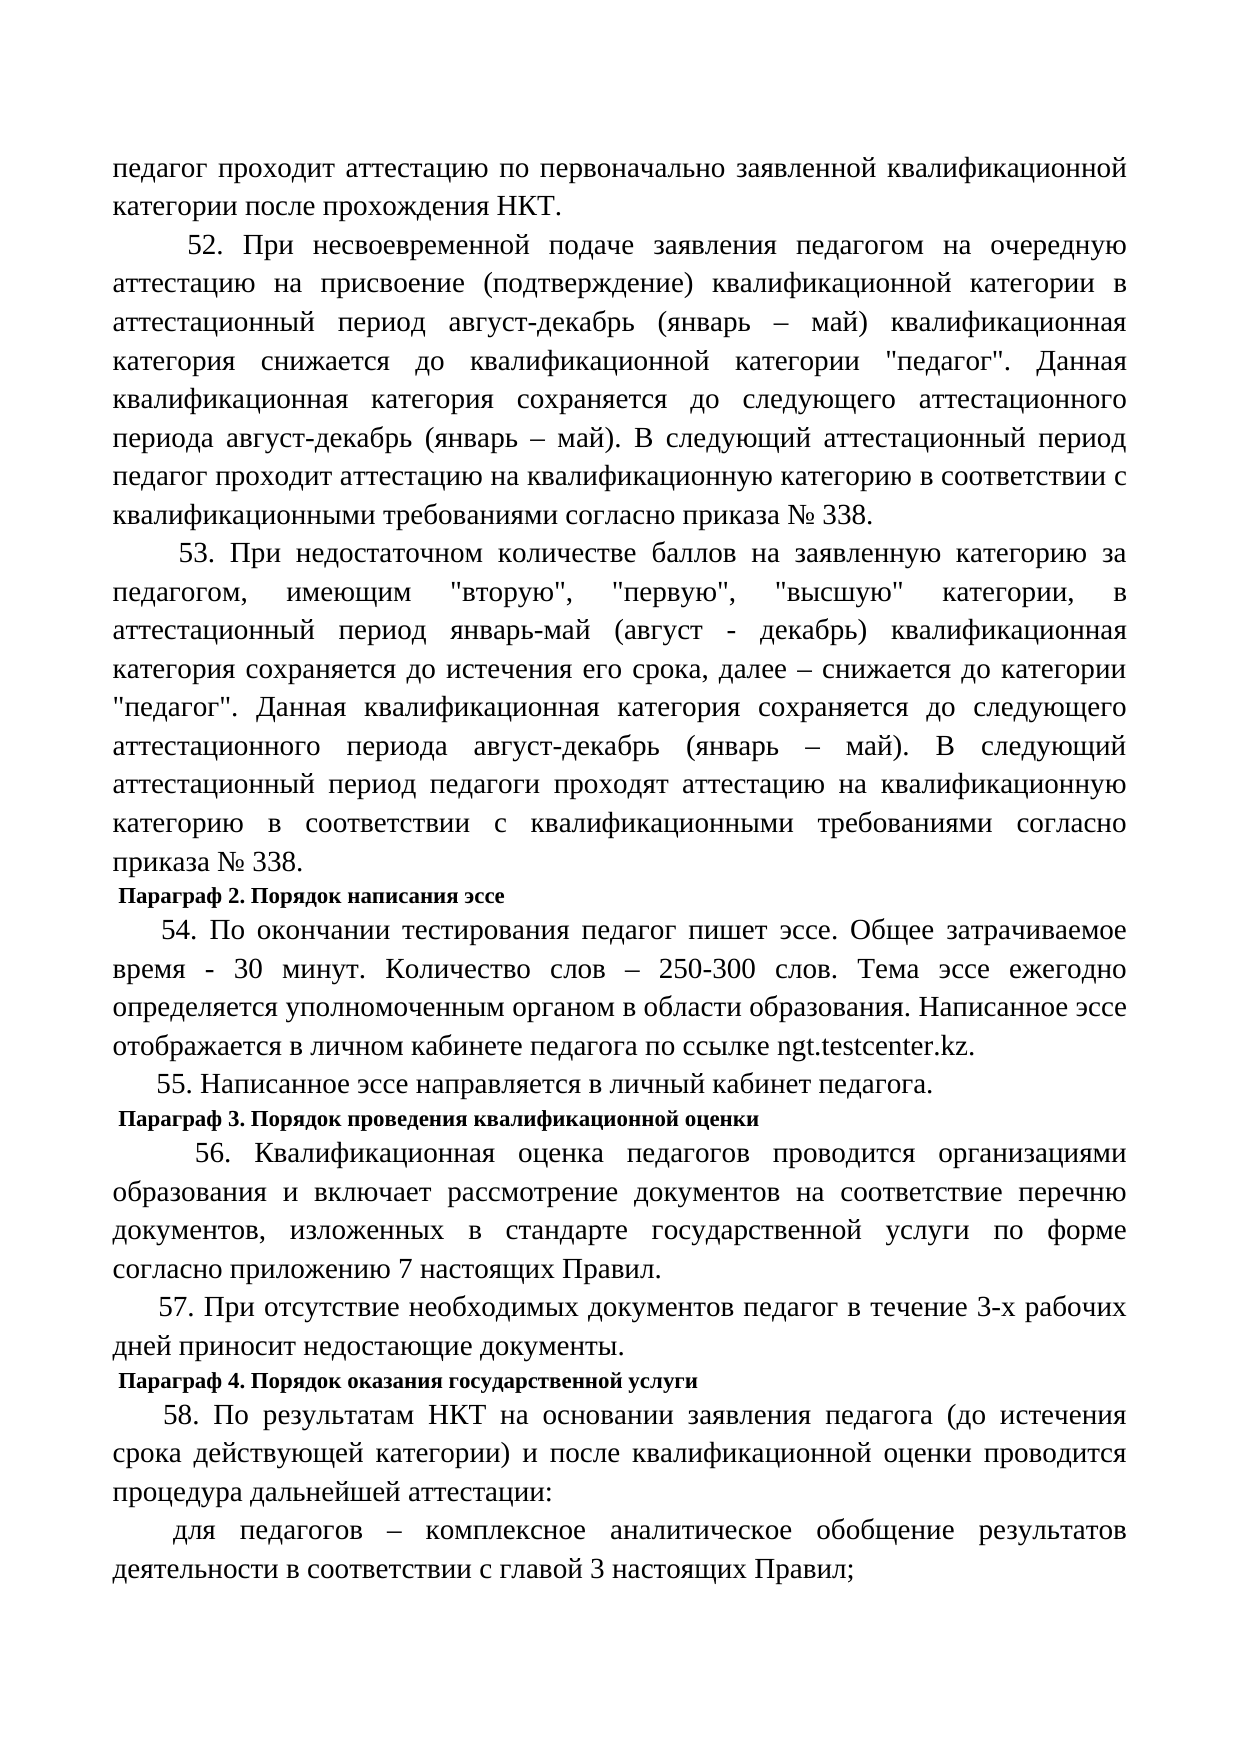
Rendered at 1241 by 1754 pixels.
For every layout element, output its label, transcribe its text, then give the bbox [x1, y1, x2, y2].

text 56. Квалификационная оценка педагогов проводится организациями образования и включает рассмотрение документов на соответствие перечню документов, изложенных в стандарте государственной услуги по форме согласно приложению 7 настоящих Правил. [112, 1135, 1128, 1284]
text 55. Написанное эссе направляется в личный кабинет педагога. [112, 1067, 1128, 1100]
text 54. По окончании тестирования педагог пишет эссе. Общее затрачиваемое время - 30 минут. Количество слов – 250-300 слов. Тема эссе ежегодно определяется уполномоченным органом в области образования. Написанное эссе отображается в личном кабинете педагога по ссылке ngt.testcenter.kz. [112, 912, 1128, 1062]
text 52. При несвоевременной подаче заявления педагогом на очередную аттестацию на присвоение (подтверждение) квалификационной категории в аттестационный период август-декабрь (январь – май) квалификационная категория снижается до квалификационной категории "педагог". Данная квалификационная категория сохраняется до следующего аттестационного периода август-декабрь (январь – май). В следующий аттестационный период педагог проходит аттестацию на квалификационную категорию в соответствии с квалификационными требованиями согласно приказа № 338. [112, 227, 1128, 530]
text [112, 150, 1128, 222]
text 57. При отсутствие необходимых документов педагог в течение 3-х рабочих дней приносит недостающие документы. [112, 1289, 1128, 1362]
text Параграф 4. Порядок оказания государственной услуги [112, 1367, 1128, 1393]
text 58. По результатам НКТ на основании заявления педагога (до истечения срока действующей категории) и после квалификационной оценки проводится процедура дальнейшей аттестации: [112, 1397, 1128, 1507]
text для педагогов – комплексное аналитическое обобщение результатов деятельности в соответствии с главой 3 настоящих Правил; [112, 1512, 1128, 1584]
text Параграф 3. Порядок проведения квалификационной оценки [112, 1105, 1128, 1132]
text Параграф 2. Порядок написания эссе [112, 882, 1128, 909]
text 53. При недостаточном количестве баллов на заявленную категорию за педагогом, имеющим "вторую", "первую", "высшую" категории, в аттестационный период январь-май (август - декабрь) квалификационная категория сохраняется до истечения его срока, далее – снижается до категории "педагог". Данная квалификационная категория сохраняется до следующего аттестационного периода август-декабрь (январь – май). В следующий аттестационный период педагоги проходят аттестацию на квалификационную категорию в соответствии с квалификационными требованиями согласно приказа № 338. [112, 535, 1128, 877]
